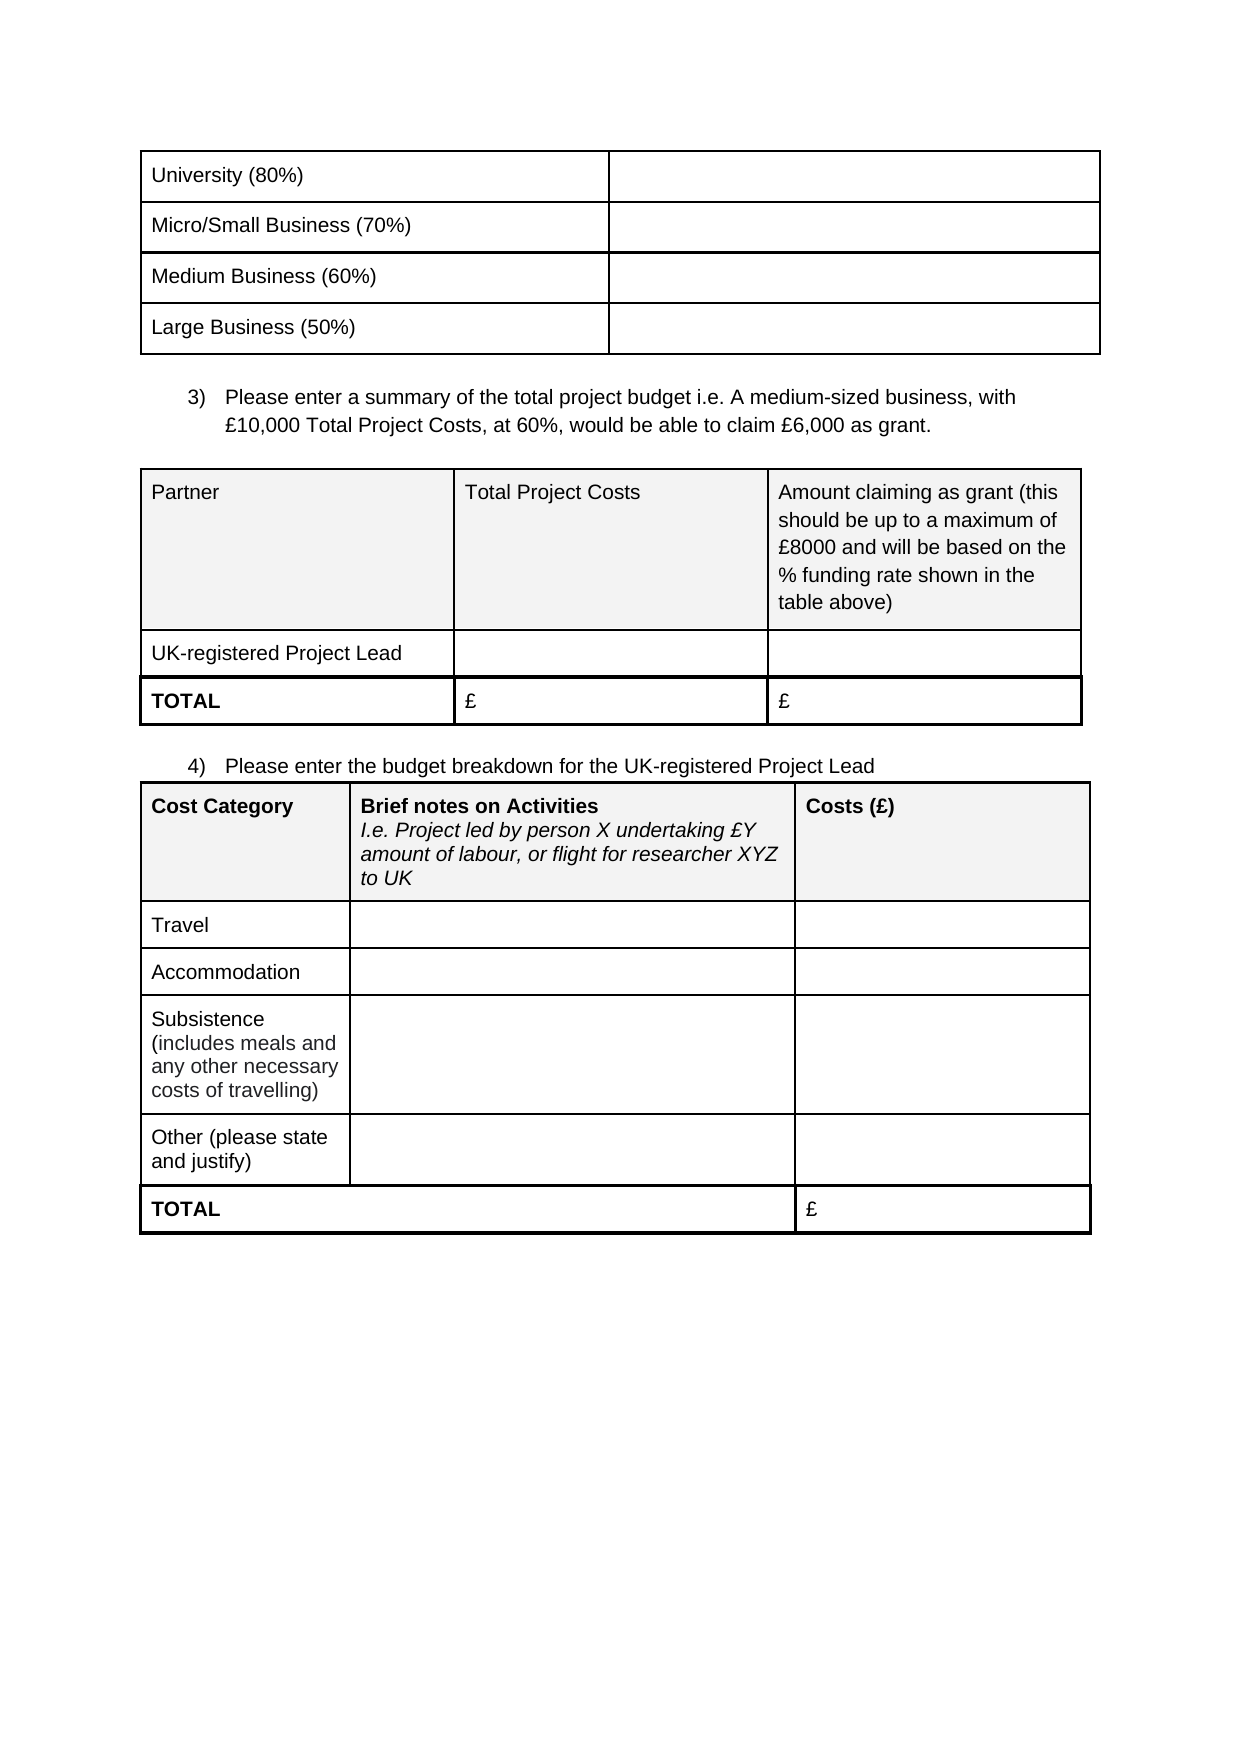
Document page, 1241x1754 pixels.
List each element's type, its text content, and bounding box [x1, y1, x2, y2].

table_cell Subsistence (includes meals and any other necessary costs of travelling) [142, 996, 349, 1113]
table_cell [610, 304, 1099, 353]
table_header Cost Category [142, 784, 349, 900]
list Please enter the budget breakdown for the UK-registered Project Lead [187, 754, 1090, 778]
table_cell [610, 254, 1099, 302]
table_cell [796, 949, 1089, 994]
table_cell University (80%) [142, 152, 608, 201]
table_cell [351, 996, 794, 1113]
table_cell [610, 152, 1099, 201]
table_cell [351, 949, 794, 994]
table_cell [796, 1115, 1089, 1183]
table_cell Medium Business (60%) [142, 254, 608, 302]
table_cell TOTAL [142, 1187, 794, 1231]
table_cell [455, 631, 767, 675]
list Please enter a summary of the total project budget i.e. A medium-sized business, with £10,000 Total Project Costs, at 60%, would be able to claim £6,000 as grant. [187, 385, 1090, 437]
table_header Brief notes on Activities I.e. Project led by person X undertaking £Y amount of labour, or flight for researcher XYZ to UK [351, 784, 794, 900]
table_cell Micro/Small Business (70%) [142, 203, 608, 251]
table_cell [769, 631, 1080, 675]
table_header Costs (£) [796, 784, 1089, 900]
table_cell TOTAL [142, 679, 453, 723]
table_cell [610, 203, 1099, 251]
table_header Total Project Costs [455, 470, 767, 628]
table_cell £ [456, 679, 766, 723]
table_header Partner [142, 470, 453, 628]
table_cell Large Business (50%) [142, 304, 608, 353]
table_cell £ [797, 1187, 1089, 1231]
table_cell [796, 996, 1089, 1113]
table_cell UK-registered Project Lead [142, 631, 453, 675]
table_cell Accommodation [142, 949, 349, 994]
table_cell £ [769, 679, 1080, 723]
table_cell Other (please state and justify) [142, 1115, 349, 1183]
table_cell Travel [142, 902, 349, 947]
table_cell [351, 1115, 794, 1183]
table_cell [796, 902, 1089, 947]
table_header Amount claiming as grant (this should be up to a maximum of £8000 and will be based on the % funding rate shown in the table above) [769, 470, 1080, 628]
table_cell [351, 902, 794, 947]
